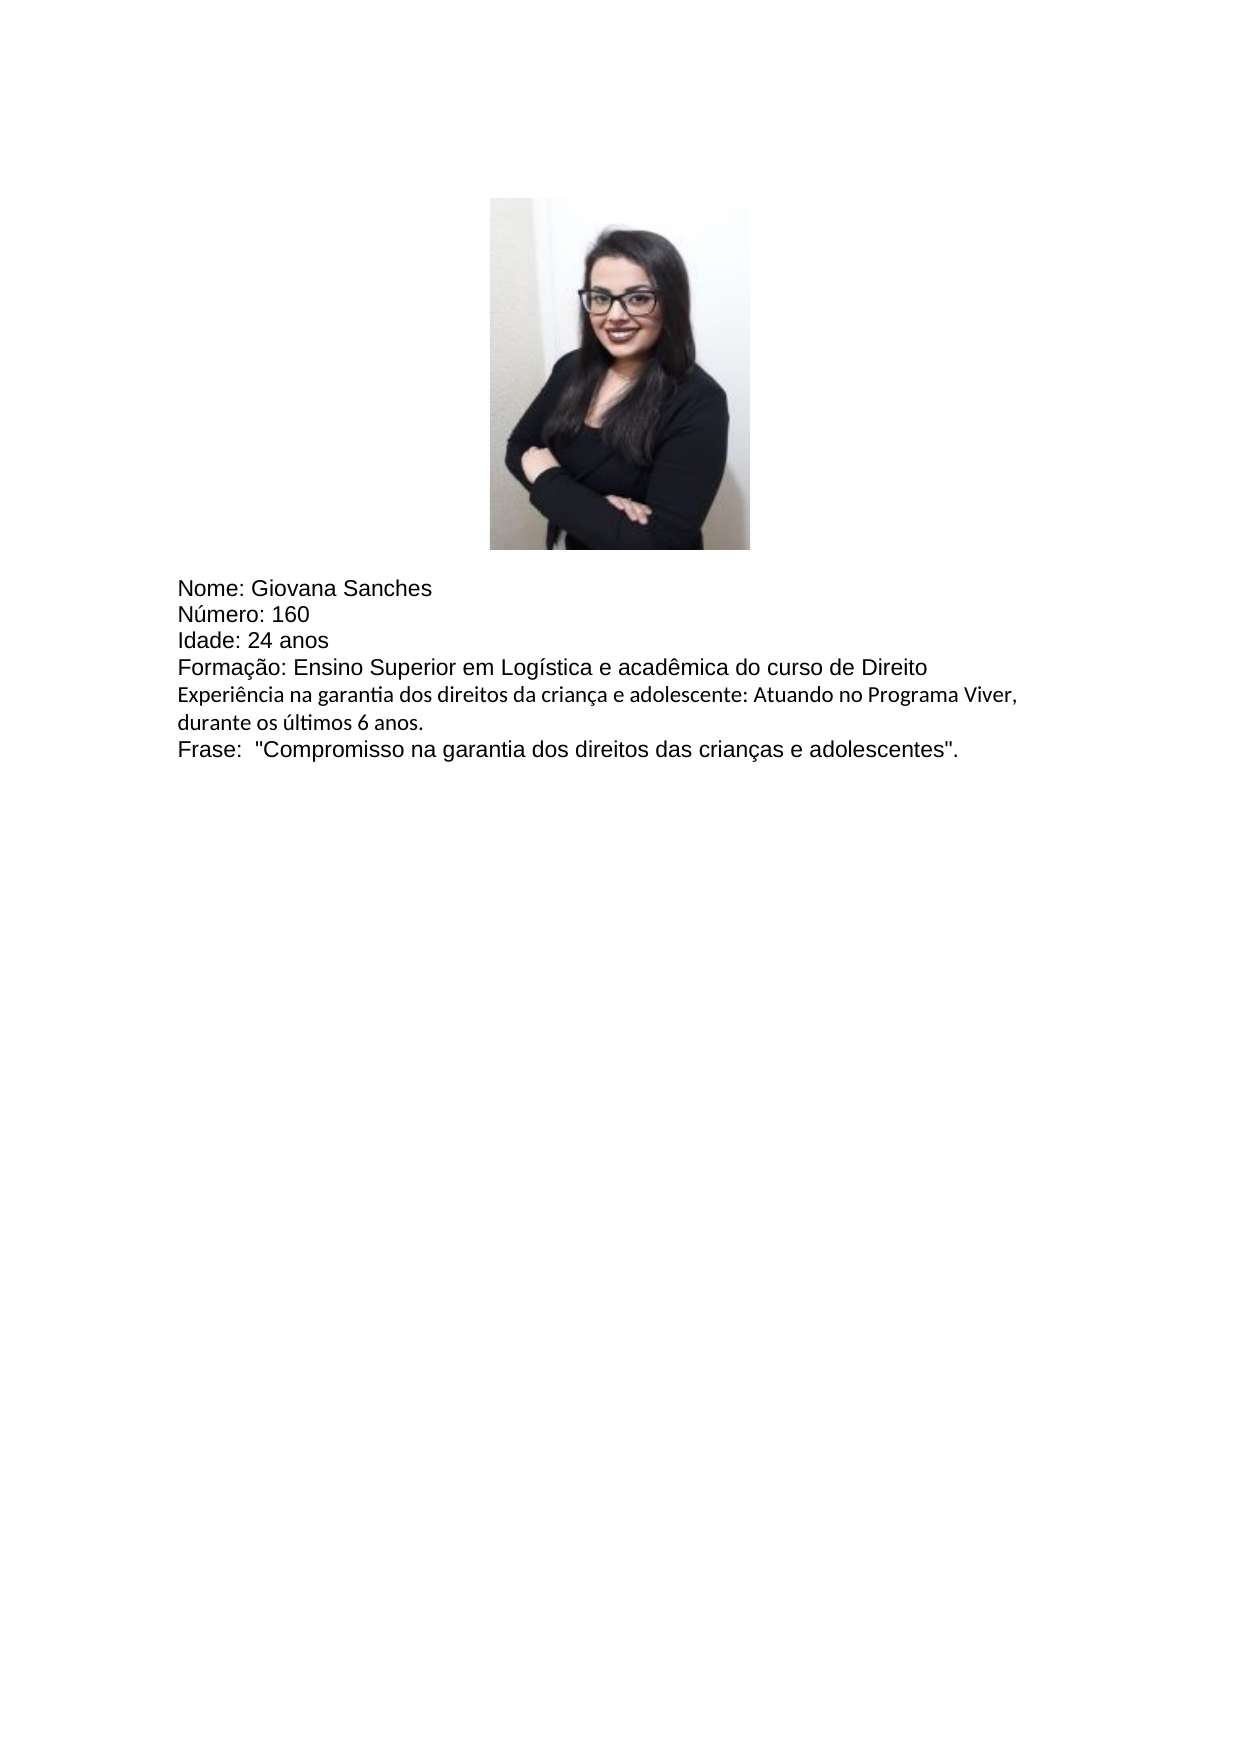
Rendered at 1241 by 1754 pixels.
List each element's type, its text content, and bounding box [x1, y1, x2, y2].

text Nome: Giovana Sanches Número: 160 Idade: 24 anos Formação: Ensino Superior em Logística e acadêmica do curso de Direito Experiência na garantia dos direitos da criança e adolescente: Atuando no Programa Viver, durante os últimos 6 anos. Frase: "Compromisso na garantia dos direitos das crianças e adolescentes". [177, 574, 1063, 762]
picture [489, 198, 751, 550]
